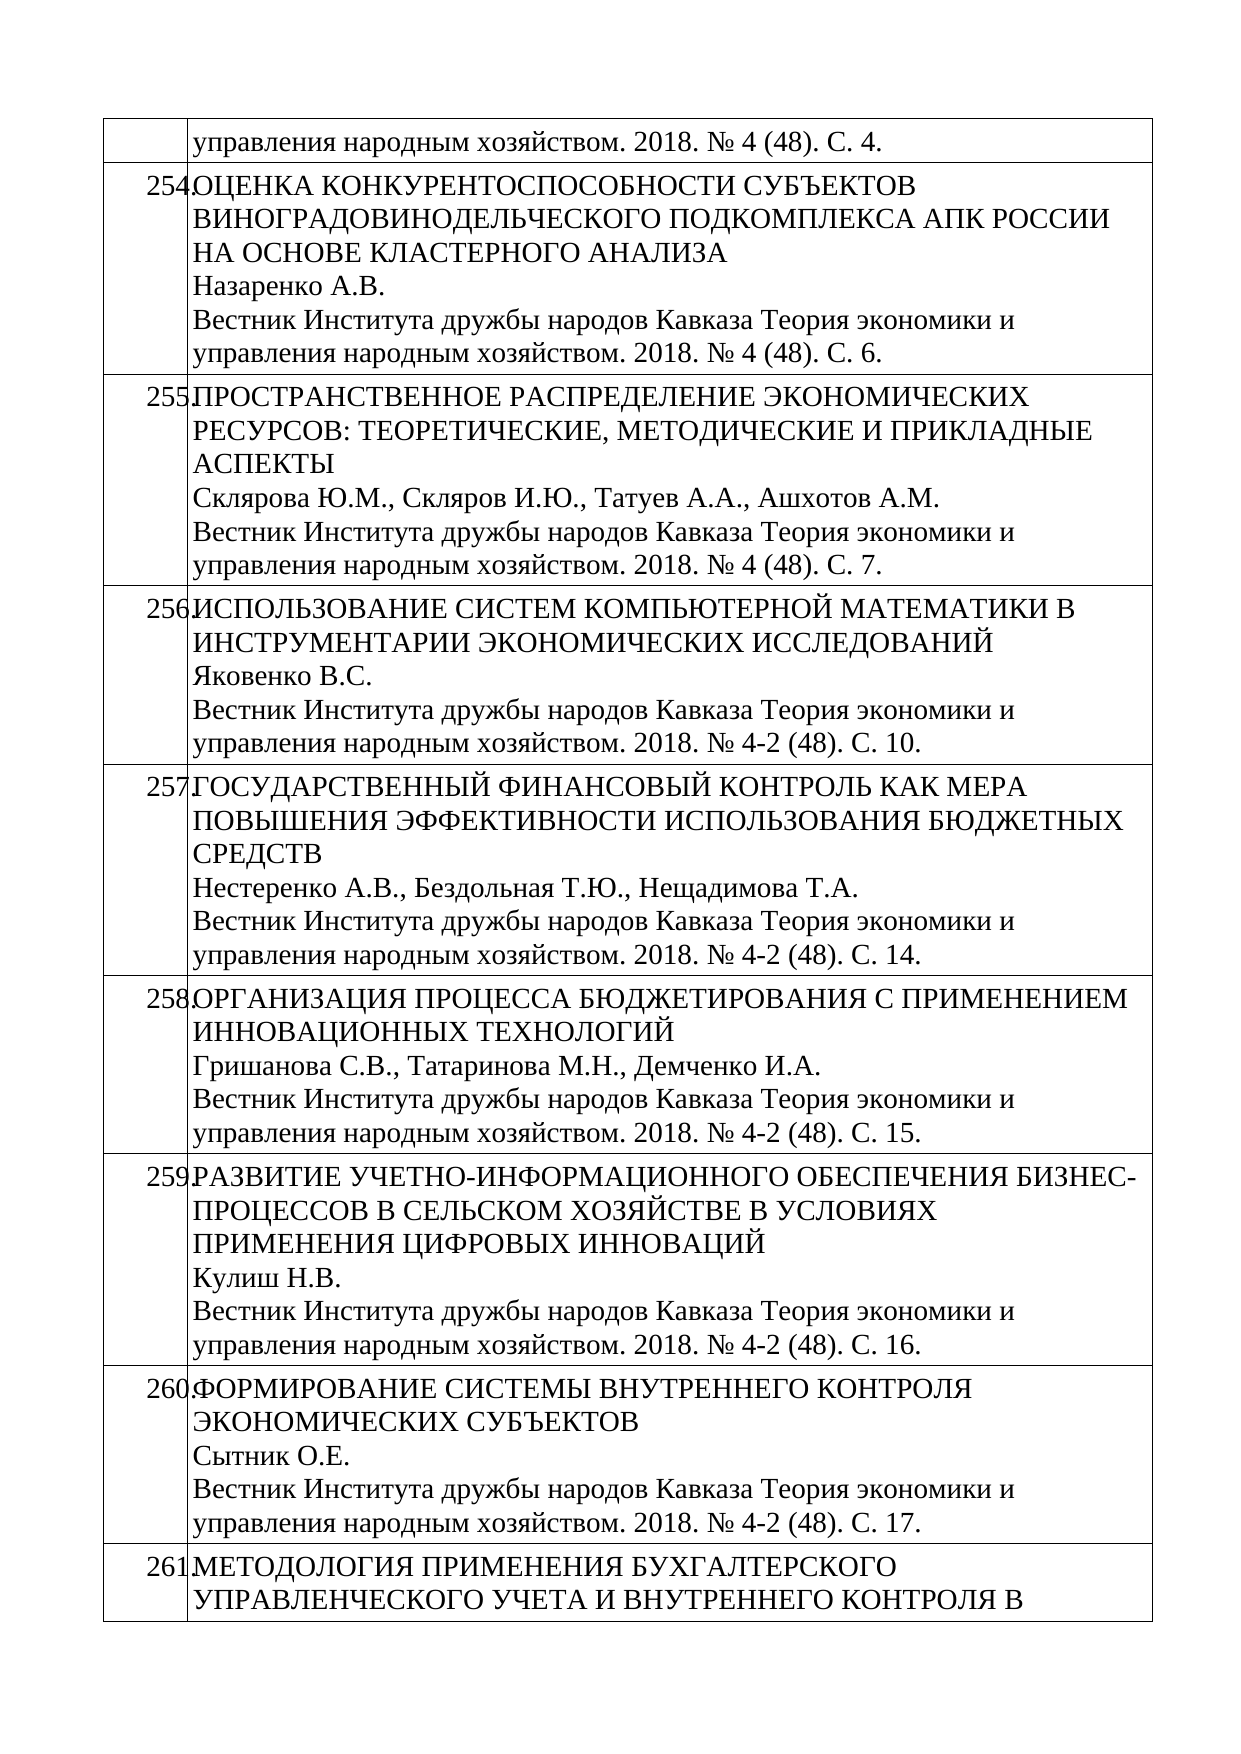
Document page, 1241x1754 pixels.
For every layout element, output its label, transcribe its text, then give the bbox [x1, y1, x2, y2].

table_cell [104, 375, 187, 585]
table_cell [104, 1544, 187, 1621]
table_cell РАЗВИТИЕ УЧЕТНО-ИНФОРМАЦИОННОГО ОБЕСПЕЧЕНИЯ БИЗНЕС-ПРОЦЕССОВ В СЕЛЬСКОМ ХОЗЯЙСТВЕ В УСЛОВИЯХ ПРИМЕНЕНИЯ ЦИФРОВЫХ ИННОВАЦИЙ Кулиш Н.В. Вестник Института дружбы народов Кавказа Теория экономики и управления народным хозяйством. 2018. № 4-2 (48). С. 16. [188, 1154, 1152, 1365]
table_cell [104, 1366, 187, 1543]
table_cell [104, 586, 187, 763]
table_cell ОЦЕНКА КОНКУРЕНТОСПОСОБНОСТИ СУБЪЕКТОВ ВИНОГРАДОВИНОДЕЛЬЧЕСКОГО ПОДКОМПЛЕКСА АПК РОССИИ НА ОСНОВЕ КЛАСТЕРНОГО АНАЛИЗА Назаренко А.В. Вестник Института дружбы народов Кавказа Теория экономики и управления народным хозяйством. 2018. № 4 (48). С. 6. [188, 163, 1152, 374]
table_cell [104, 976, 187, 1153]
table_cell ПРОСТРАНСТВЕННОЕ РАСПРЕДЕЛЕНИЕ ЭКОНОМИЧЕСКИХ РЕСУРСОВ: ТЕОРЕТИЧЕСКИЕ, МЕТОДИЧЕСКИЕ И ПРИКЛАДНЫЕ АСПЕКТЫ Склярова Ю.М., Скляров И.Ю., Татуев А.А., Ашхотов А.М. Вестник Института дружбы народов Кавказа Теория экономики и управления народным хозяйством. 2018. № 4 (48). С. 7. [188, 375, 1152, 585]
table_cell [104, 119, 187, 162]
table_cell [188, 119, 1152, 162]
table_cell ФОРМИРОВАНИЕ СИСТЕМЫ ВНУТРЕННЕГО КОНТРОЛЯ ЭКОНОМИЧЕСКИХ СУБЪЕКТОВ Сытник О.Е. Вестник Института дружбы народов Кавказа Теория экономики и управления народным хозяйством. 2018. № 4-2 (48). С. 17. [188, 1366, 1152, 1543]
table_cell ИСПОЛЬЗОВАНИЕ СИСТЕМ КОМПЬЮТЕРНОЙ МАТЕМАТИКИ В ИНСТРУМЕНТАРИИ ЭКОНОМИЧЕСКИХ ИССЛЕДОВАНИЙ Яковенко В.С. Вестник Института дружбы народов Кавказа Теория экономики и управления народным хозяйством. 2018. № 4-2 (48). С. 10. [188, 586, 1152, 763]
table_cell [188, 1544, 1152, 1621]
table_cell [104, 1154, 187, 1365]
table_cell [104, 765, 187, 975]
table_cell ГОСУДАРСТВЕННЫЙ ФИНАНСОВЫЙ КОНТРОЛЬ КАК МЕРА ПОВЫШЕНИЯ ЭФФЕКТИВНОСТИ ИСПОЛЬЗОВАНИЯ БЮДЖЕТНЫХ СРЕДСТВ Нестеренко А.В., Бездольная Т.Ю., Нещадимова Т.А. Вестник Института дружбы народов Кавказа Теория экономики и управления народным хозяйством. 2018. № 4-2 (48). С. 14. [188, 765, 1152, 975]
table_cell ОРГАНИЗАЦИЯ ПРОЦЕССА БЮДЖЕТИРОВАНИЯ С ПРИМЕНЕНИЕМ ИННОВАЦИОННЫХ ТЕХНОЛОГИЙ Гришанова С.В., Татаринова М.Н., Демченко И.А. Вестник Института дружбы народов Кавказа Теория экономики и управления народным хозяйством. 2018. № 4-2 (48). С. 15. [188, 976, 1152, 1153]
table_cell [104, 163, 187, 374]
